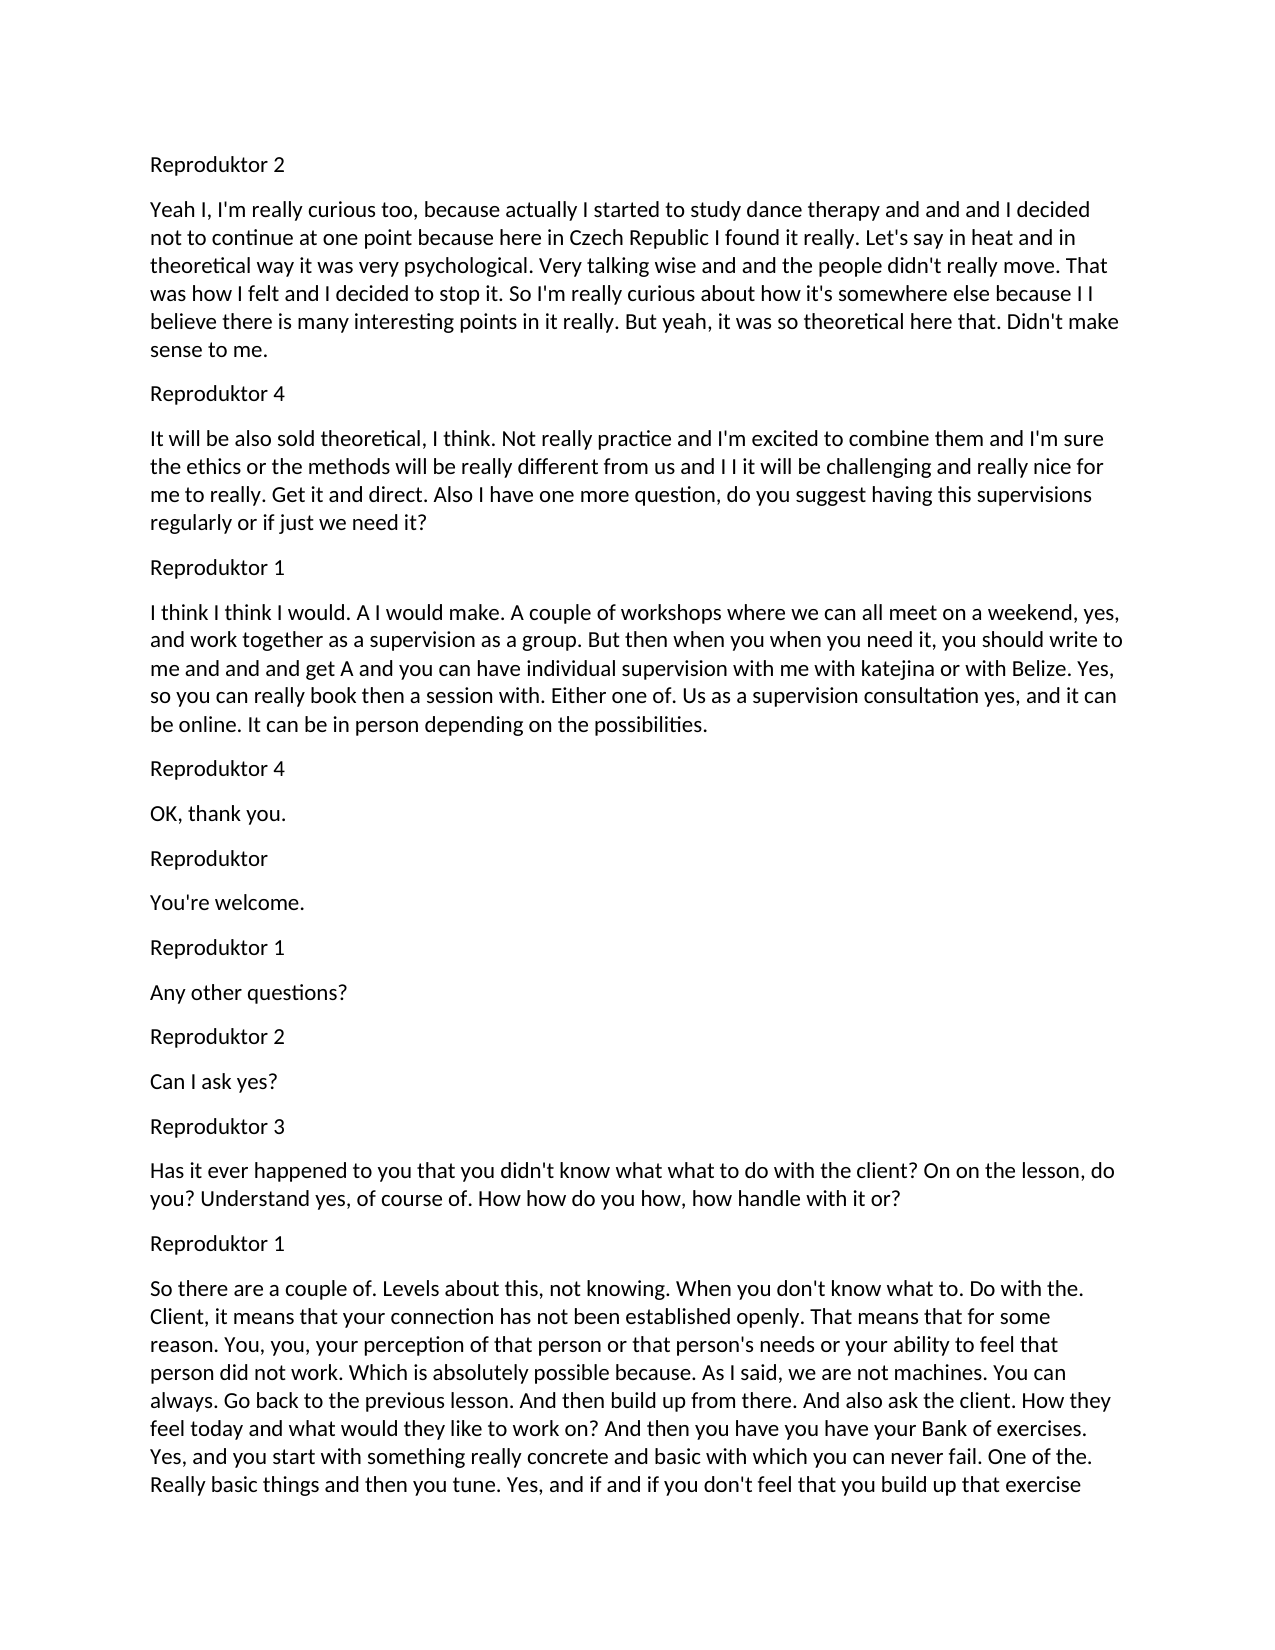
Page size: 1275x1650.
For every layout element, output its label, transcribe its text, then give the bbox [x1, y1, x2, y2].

text Reproduktor 2 [150, 150, 1125, 178]
text Reproduktor 4 [150, 754, 1125, 782]
text Reproduktor 1 [150, 933, 1125, 961]
text Reproduktor 1 [150, 1229, 1125, 1257]
text Any other questions? [150, 978, 1125, 1006]
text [150, 1274, 1125, 1498]
text It will be also sold theoretical, I think. Not really practice and I'm excited to combine them and I'm sure the ethics or the methods will be really different from us and I I it will be challenging and really nice for me to really. Get it and direct. Also I have one more question, do you suggest having this supervisions regularly or if just we need it? [150, 424, 1125, 536]
text Has it ever happened to you that you didn't know what what to do with the client? On on the lesson, do you? Understand yes, of course of. How how do you how, how handle with it or? [150, 1157, 1125, 1213]
text Reproduktor [150, 844, 1125, 872]
text Reproduktor 2 [150, 1022, 1125, 1051]
text OK, thank you. [150, 799, 1125, 827]
text Reproduktor 3 [150, 1112, 1125, 1140]
text Reproduktor 1 [150, 553, 1125, 581]
text Reproduktor 4 [150, 379, 1125, 407]
text Yeah I, I'm really curious too, because actually I started to study dance therapy and and and I decided not to continue at one point because here in Czech Republic I found it really. Let's say in heat and in theoretical way it was very psychological. Very talking wise and and the people didn't really move. That was how I felt and I decided to stop it. So I'm really curious about how it's somewhere else because I I believe there is many interesting points in it really. But yeah, it was so theoretical here that. Didn't make sense to me. [150, 195, 1125, 363]
text You're welcome. [150, 888, 1125, 916]
text Can I ask yes? [150, 1067, 1125, 1095]
text I think I think I would. A I would make. A couple of workshops where we can all meet on a weekend, yes, and work together as a supervision as a group. But then when you when you need it, you should write to me and and and get A and you can have individual supervision with me with katejina or with Belize. Yes, so you can really book then a session with. Either one of. Us as a supervision consultation yes, and it can be online. It can be in person depending on the possibilities. [150, 598, 1125, 738]
